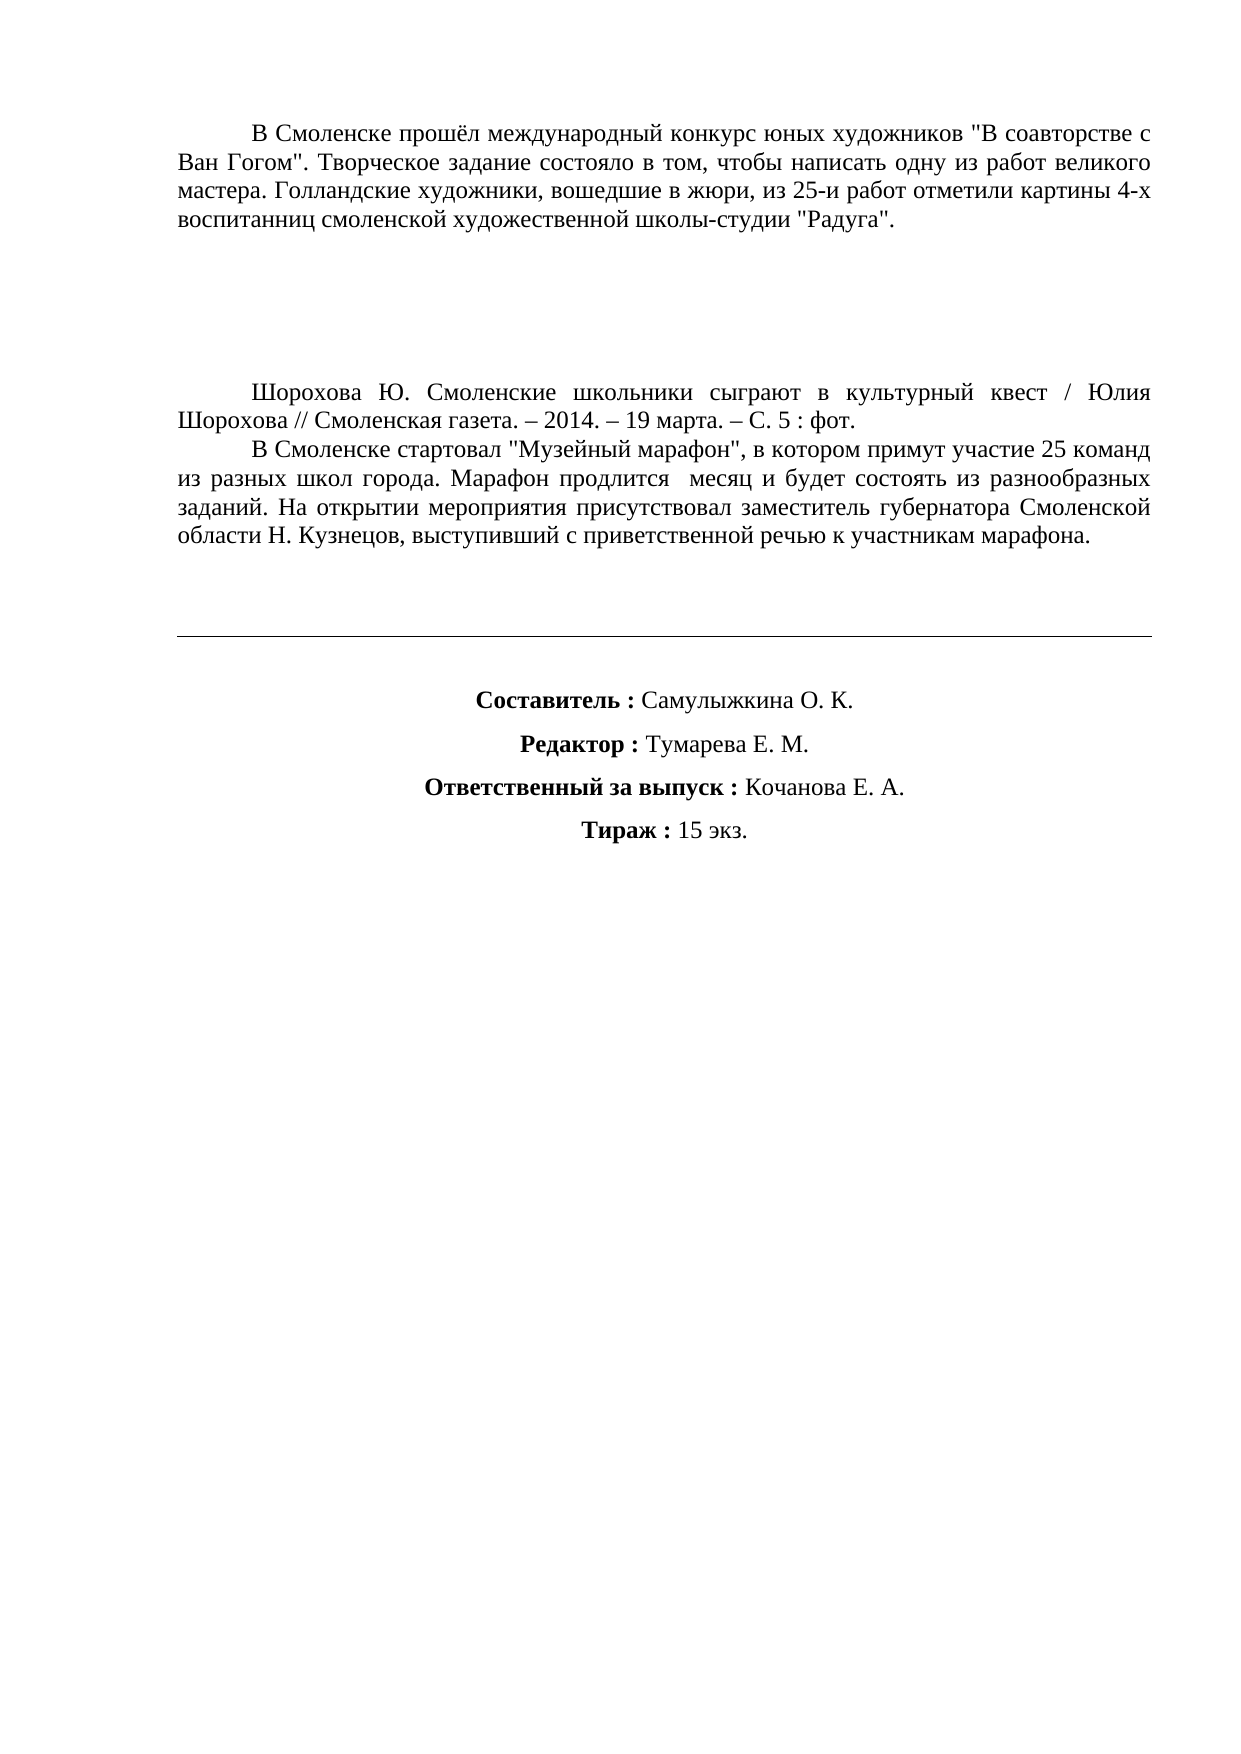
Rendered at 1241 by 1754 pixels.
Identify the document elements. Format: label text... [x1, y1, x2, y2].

text В Смоленске стартовал "Музейный марафон", в котором примут участие 25 команд из разных школ города. Марафон продлится месяц и будет состоять из разнообразных заданий. На открытии мероприятия присутствовал заместитель губернатора Смоленской области Н. Кузнецов, выступивший с приветственной речью к участникам марафона. [177, 434, 1152, 549]
text Редактор : Тумарева Е. М. [177, 729, 1152, 757]
text Шорохова Ю. Смоленские школьники сыграют в культурный квест / Юлия Шорохова // Смоленская газета. – 2014. – 19 марта. – С. 5 : фот. [177, 377, 1152, 434]
text Ответственный за выпуск : Кочанова Е. А. [177, 772, 1152, 801]
text Составитель : Самулыжкина О. К. [177, 686, 1152, 714]
text Тираж : 15 экз. [177, 815, 1152, 844]
text В Смоленске прошёл международный конкурс юных художников "В соавторстве с Ван Гогом". Творческое задание состояло в том, чтобы написать одну из работ великого мастера. Голландские художники, вошедшие в жюри, из 25-и работ отметили картины 4-х воспитанниц смоленской художественной школы-студии "Радуга". [177, 118, 1152, 233]
